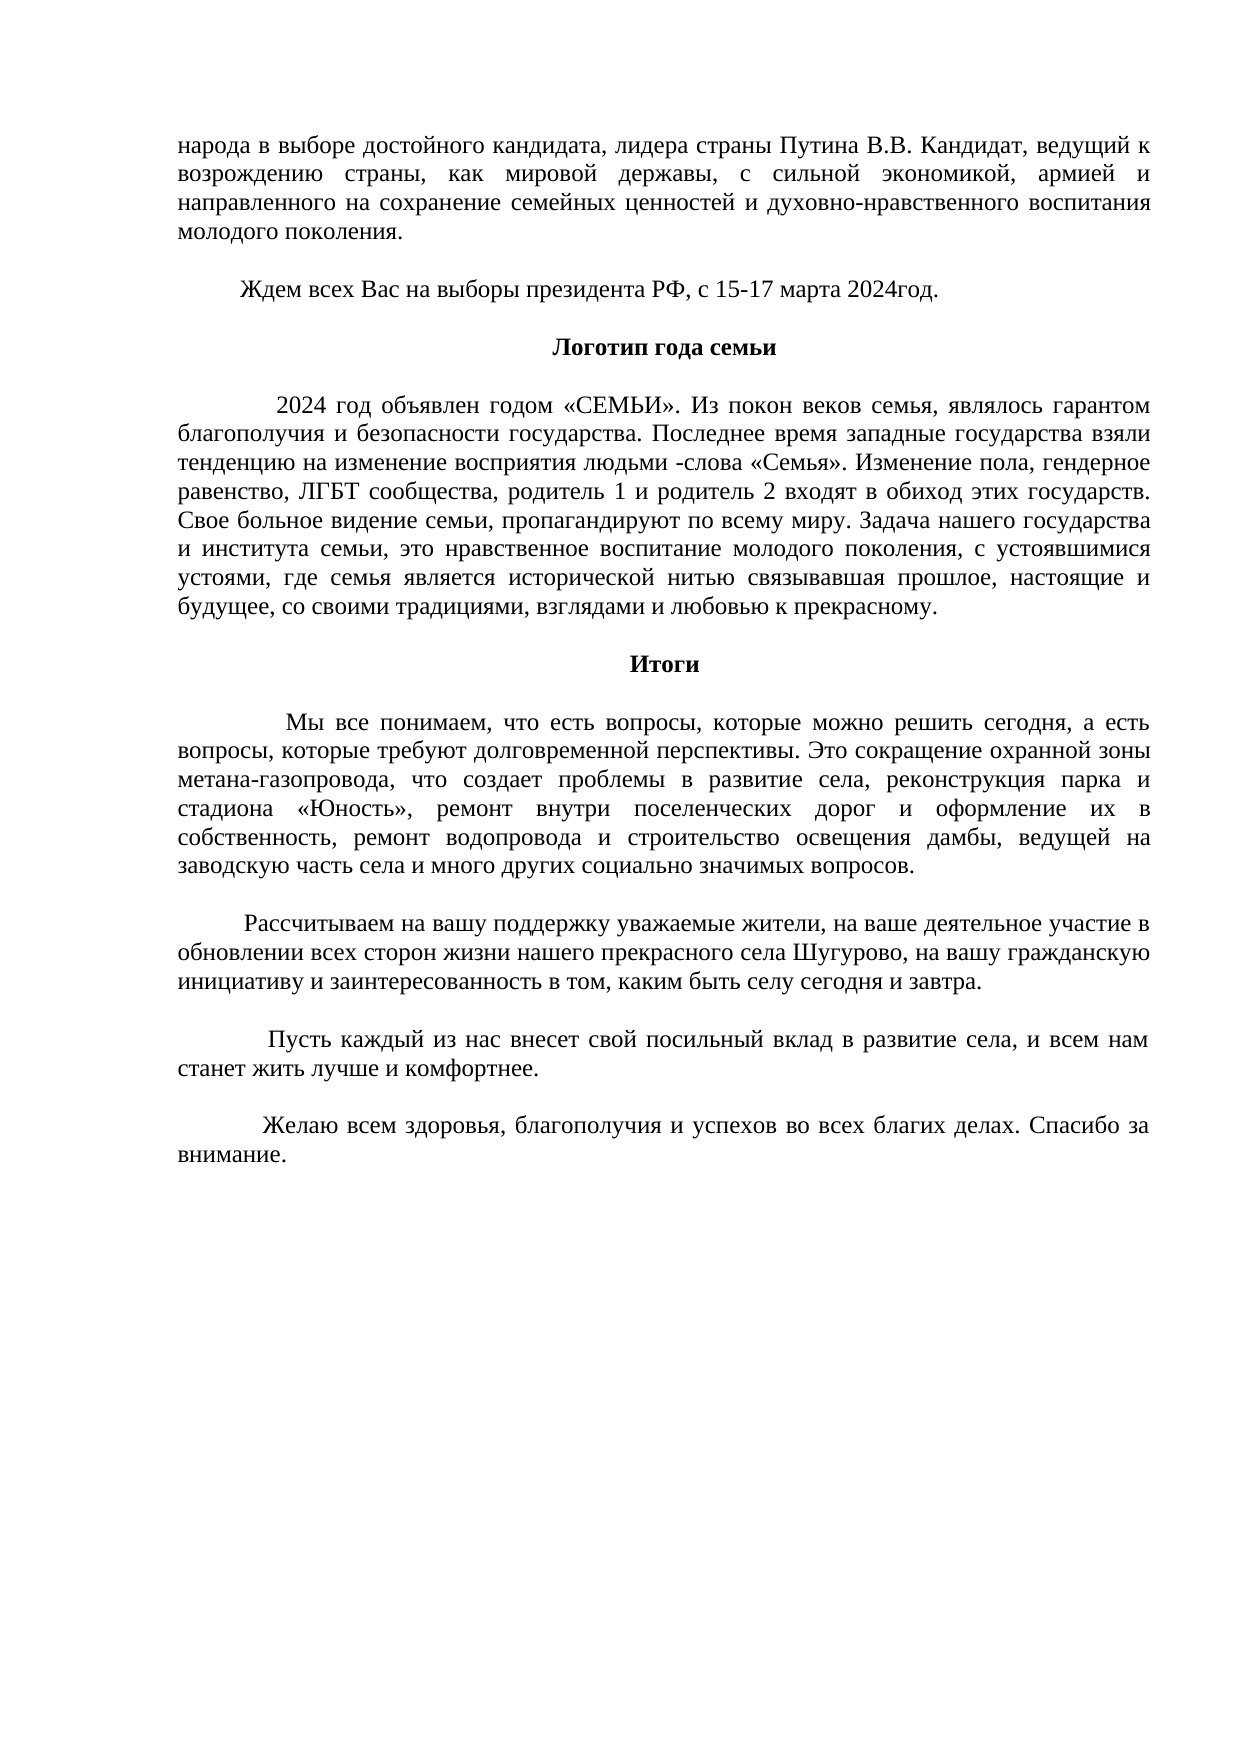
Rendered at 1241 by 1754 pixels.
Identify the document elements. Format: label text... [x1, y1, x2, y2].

text Рассчитываем на вашу поддержку уважаемые жители, на ваше деятельное участие в обновлении всех сторон жизни нашего прекрасного села Шугурово, на вашу гражданскую инициативу и заинтересованность в том, каким быть селу сегодня и завтра. [177, 908, 1152, 995]
text Ждем всех Вас на выборы президента РФ, с 15-17 марта 2024год. [177, 274, 1152, 303]
text Логотип года семьи [177, 332, 1152, 361]
text Итоги [177, 649, 1152, 678]
text Мы все понимаем, что есть вопросы, которые можно решить сегодня, а есть вопросы, которые требуют долговременной перспективы. Это сокращение охранной зоны метана-газопровода, что создает проблемы в развитие села, реконструкция парка и стадиона «Юность», ремонт внутри поселенческих дорог и оформление их в собственность, ремонт водопровода и строительство освещения дамбы, ведущей на заводскую часть села и много других социально значимых вопросов. [177, 707, 1152, 879]
text Пусть каждый из нас внесет свой посильный вклад в развитие села, и всем нам станет жить лучше и комфортнее. [177, 1024, 1152, 1081]
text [177, 130, 1152, 245]
text 2024 год объявлен годом «СЕМЬИ». Из покон веков семья, являлось гарантом благополучия и безопасности государства. Последнее время западные государства взяли тенденцию на изменение восприятия людьми -слова «Семья». Изменение пола, гендерное равенство, ЛГБТ сообщества, родитель 1 и родитель 2 входят в обиход этих государств. Свое больное видение семьи, пропагандируют по всему миру. Задача нашего государства и института семьи, это нравственное воспитание молодого поколения, с устоявшимися устоями, где семья является исторической нитью связывавшая прошлое, настоящие и будущее, со своими традициями, взглядами и любовью к прекрасному. [177, 390, 1152, 620]
text Желаю всем здоровья, благополучия и успехов во всех благих делах. Спасибо за внимание. [177, 1111, 1152, 1168]
